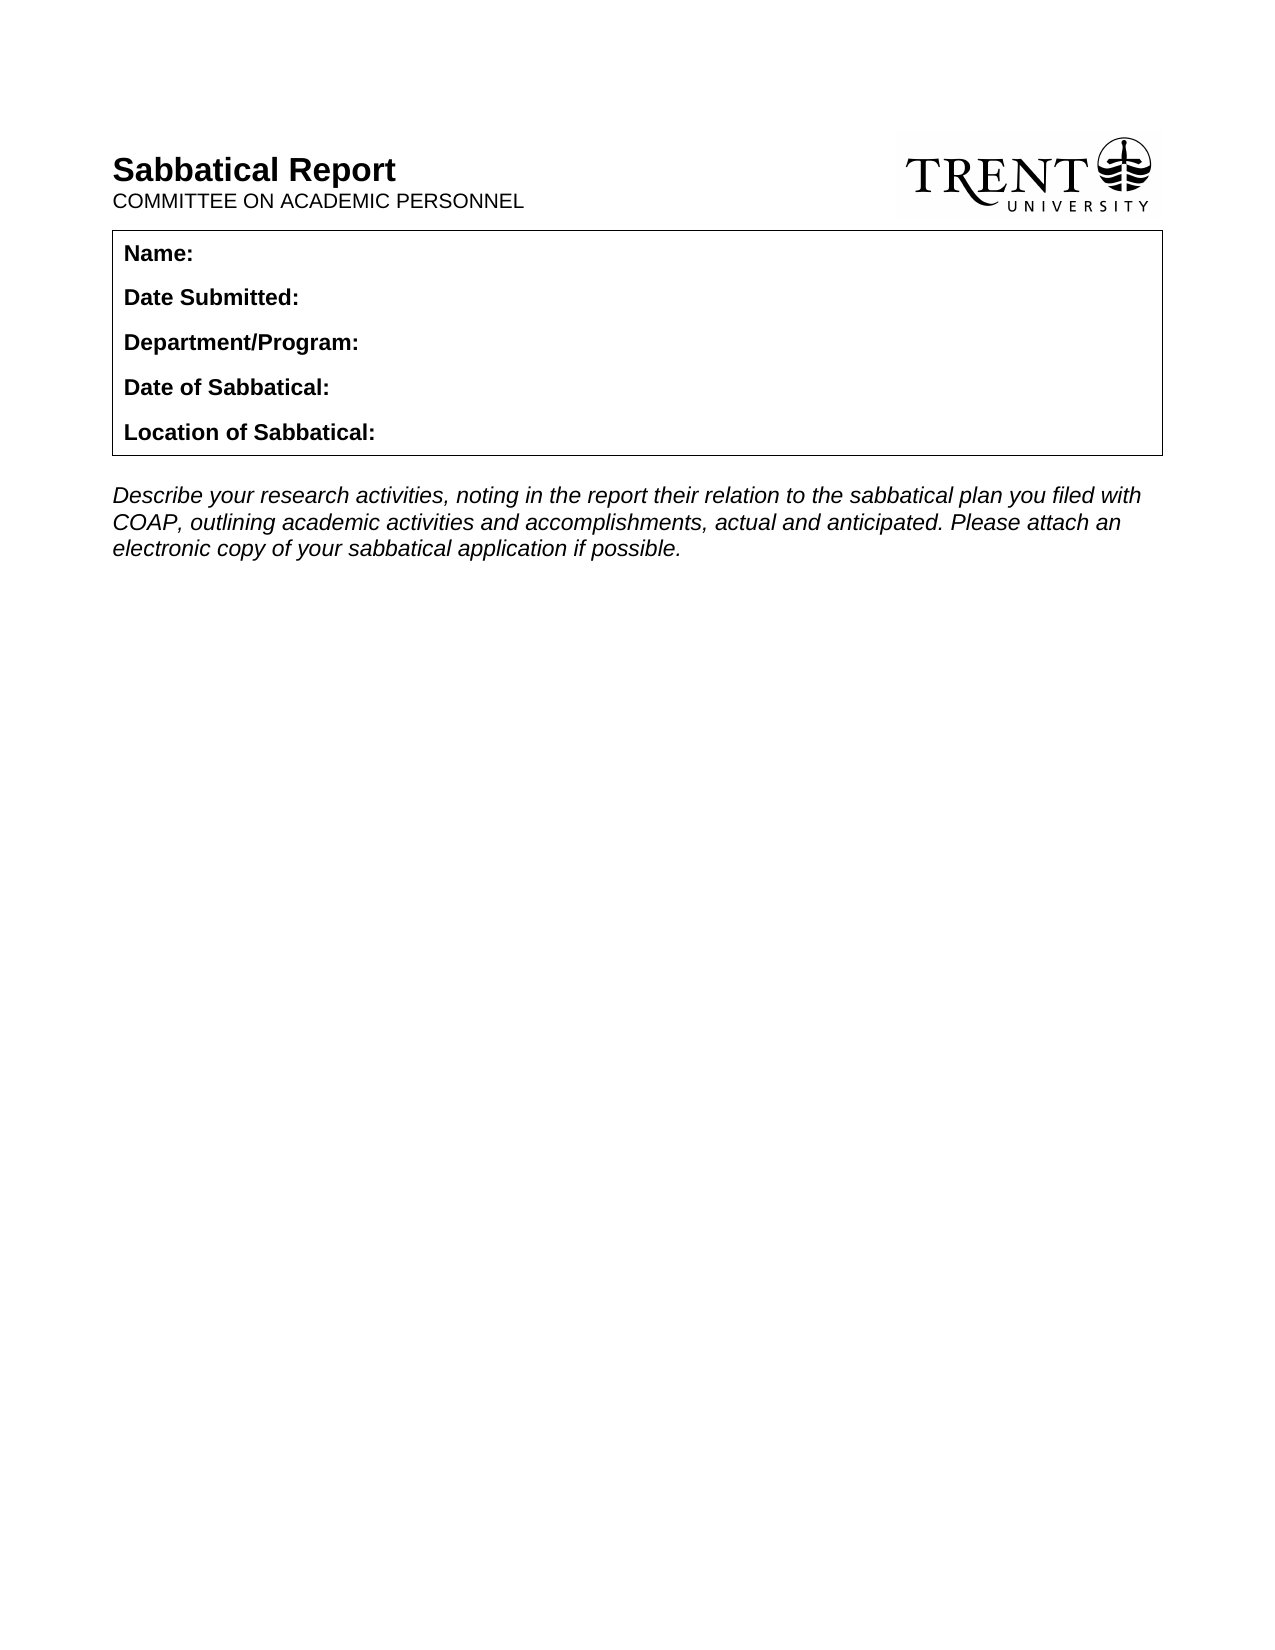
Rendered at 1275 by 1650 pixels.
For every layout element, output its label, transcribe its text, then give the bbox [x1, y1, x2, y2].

text Describe your research activities, noting in the report their relation to the sabbatical plan you filed with COAP, outlining academic activities and accomplishments, actual and anticipated. Please attach an electronic copy of your sabbatical application if possible. [112, 482, 1162, 561]
table_header Name: [113, 231, 1162, 275]
table_cell Date Submitted: [113, 275, 1162, 320]
table_cell Location of Sabbatical: [113, 410, 1162, 455]
table_cell Date of Sabbatical: [113, 365, 1162, 410]
text COMMITTEE ON ACADEMIC PERSONNEL [112, 188, 895, 212]
picture [895, 130, 1162, 219]
text Sabbatical Report [112, 150, 895, 188]
table_cell Department/Program: [113, 320, 1162, 365]
